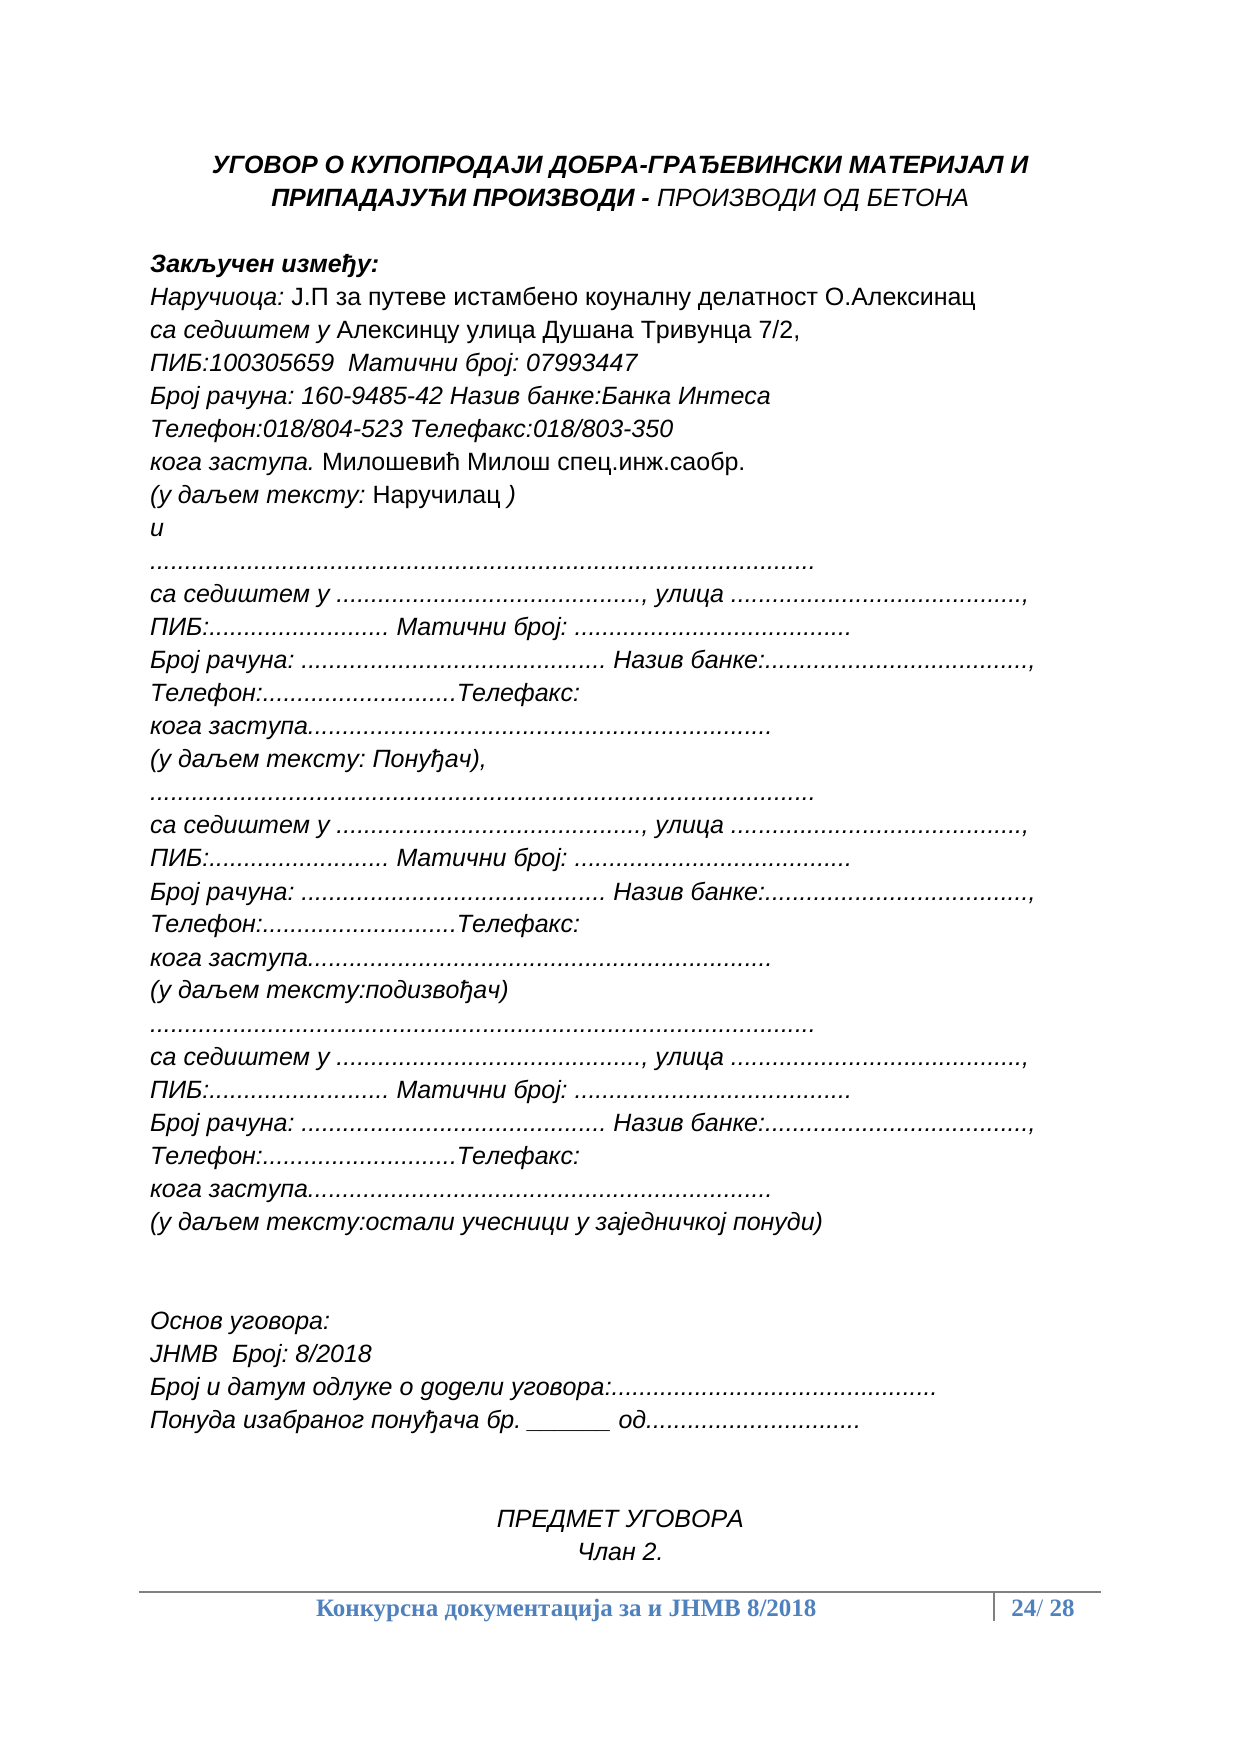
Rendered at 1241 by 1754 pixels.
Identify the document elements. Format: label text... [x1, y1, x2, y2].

text ................................................................................................ [150, 1008, 1090, 1037]
text Члан 2. [150, 1537, 1090, 1566]
text Телефон:............................Телефакс: [150, 1141, 1090, 1169]
text Телефон:............................Телефакс: [150, 909, 1090, 938]
text Број рачуна: ............................................ Назив банке:......................................, [150, 1108, 1090, 1136]
text Закључен између: [150, 249, 1090, 278]
text Број рачуна: ............................................ Назив банке:......................................, [150, 876, 1090, 905]
text Број рачуна: ............................................ Назив банке:......................................, [150, 645, 1090, 674]
text кога заступа. Милошевић Милош спец.инж.саобр. [150, 447, 1090, 476]
text Број рачуна: 160-9485-42 Назив банке:Банка Интеса [150, 381, 1090, 410]
text ПРЕДМЕТ УГОВОРА [150, 1504, 1090, 1533]
text ЈНМВ Број: 8/2018 [150, 1339, 1090, 1367]
text са седиштем у ............................................, улица .........................................., ПИБ:.......................... Матични број: ........................................ [150, 1042, 1090, 1103]
text (у даљем тексту: Понуђач), [150, 744, 1090, 773]
text Телефон:018/804-523 Телефакс:018/803-350 [150, 414, 1090, 443]
text Понуда изабраног понуђача бр. ______ од............................... [150, 1405, 1090, 1433]
text кога заступа................................................................... [150, 942, 1090, 971]
text (у даљем тексту:остали учесници у заједничкој понуди) [150, 1207, 1090, 1235]
text кога заступа................................................................... [150, 1174, 1090, 1202]
text и [150, 513, 1090, 542]
text Основ уговора: [150, 1306, 1090, 1334]
text Број и датум одлуке о додели уговора:............................................... [150, 1372, 1090, 1401]
text (у даљем тексту:подизвођач) [150, 976, 1090, 1004]
text Телефон:............................Телефакс: [150, 678, 1090, 707]
text ................................................................................................ [150, 546, 1090, 575]
text са седиштем у ............................................, улица .........................................., ПИБ:.......................... Матични број: ........................................ [150, 810, 1090, 872]
text кога заступа................................................................... [150, 711, 1090, 740]
text УГОВОР О КУПОПРОДАЈИ ДОБРА-ГРАЂЕВИНСКИ МАТЕРИЈАЛ И ПРИПАДАЈУЋИ ПРОИЗВОДИ - ПРОИЗВОДИ ОД БЕТОНА [150, 150, 1090, 212]
text (у даљем тексту: Наручилац ) [150, 480, 1090, 509]
text Наручиоца: Ј.П за путеве истамбено коуналну делатност О.Алексинац [150, 282, 1090, 311]
text ................................................................................................ [150, 777, 1090, 806]
text ПИБ:100305659 Матични број: 07993447 [150, 348, 1090, 377]
text са седиштем у ............................................, улица .........................................., ПИБ:.......................... Матични број: ........................................ [150, 579, 1090, 641]
text са седиштем у Алексинцу улица Душана Тривунца 7/2, [150, 315, 1090, 344]
